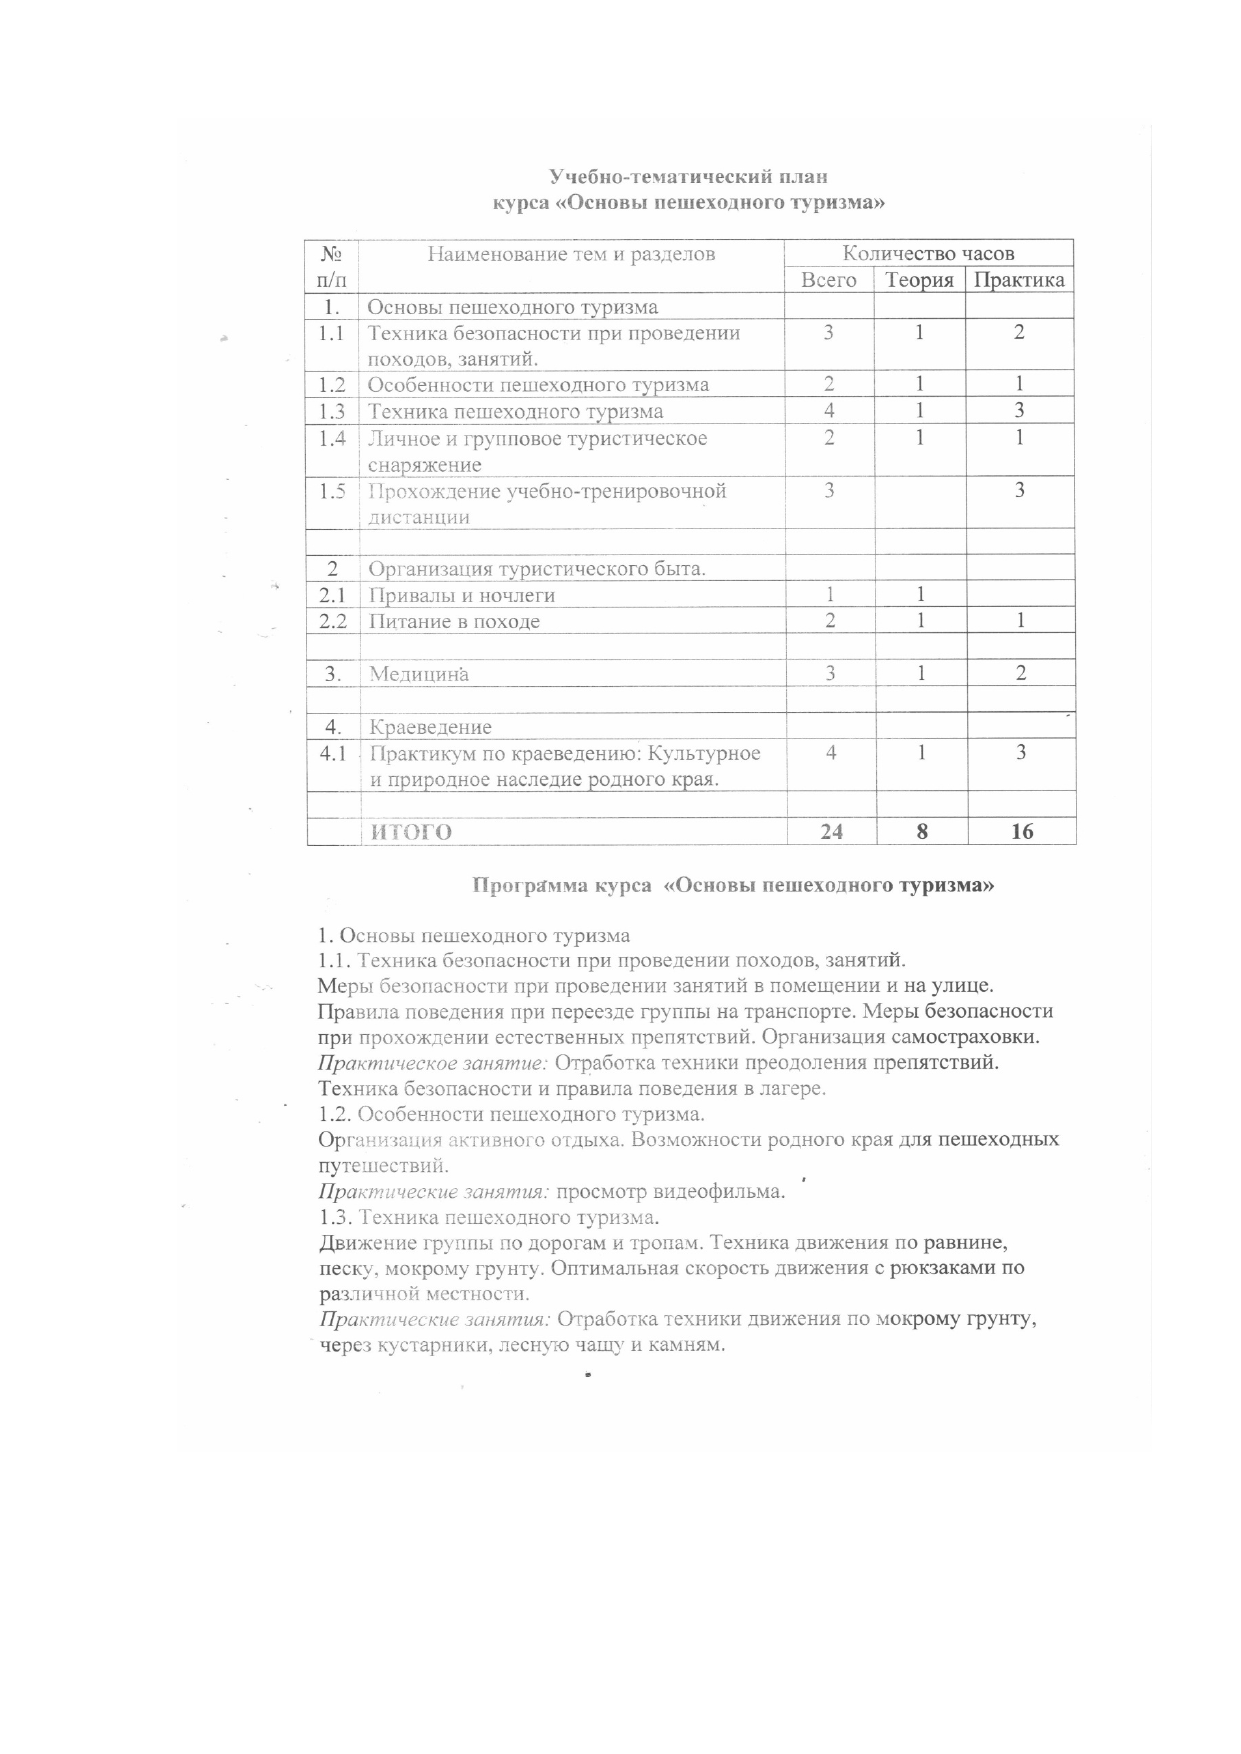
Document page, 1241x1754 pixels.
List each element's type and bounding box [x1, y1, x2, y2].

picture [177, 118, 1152, 1452]
